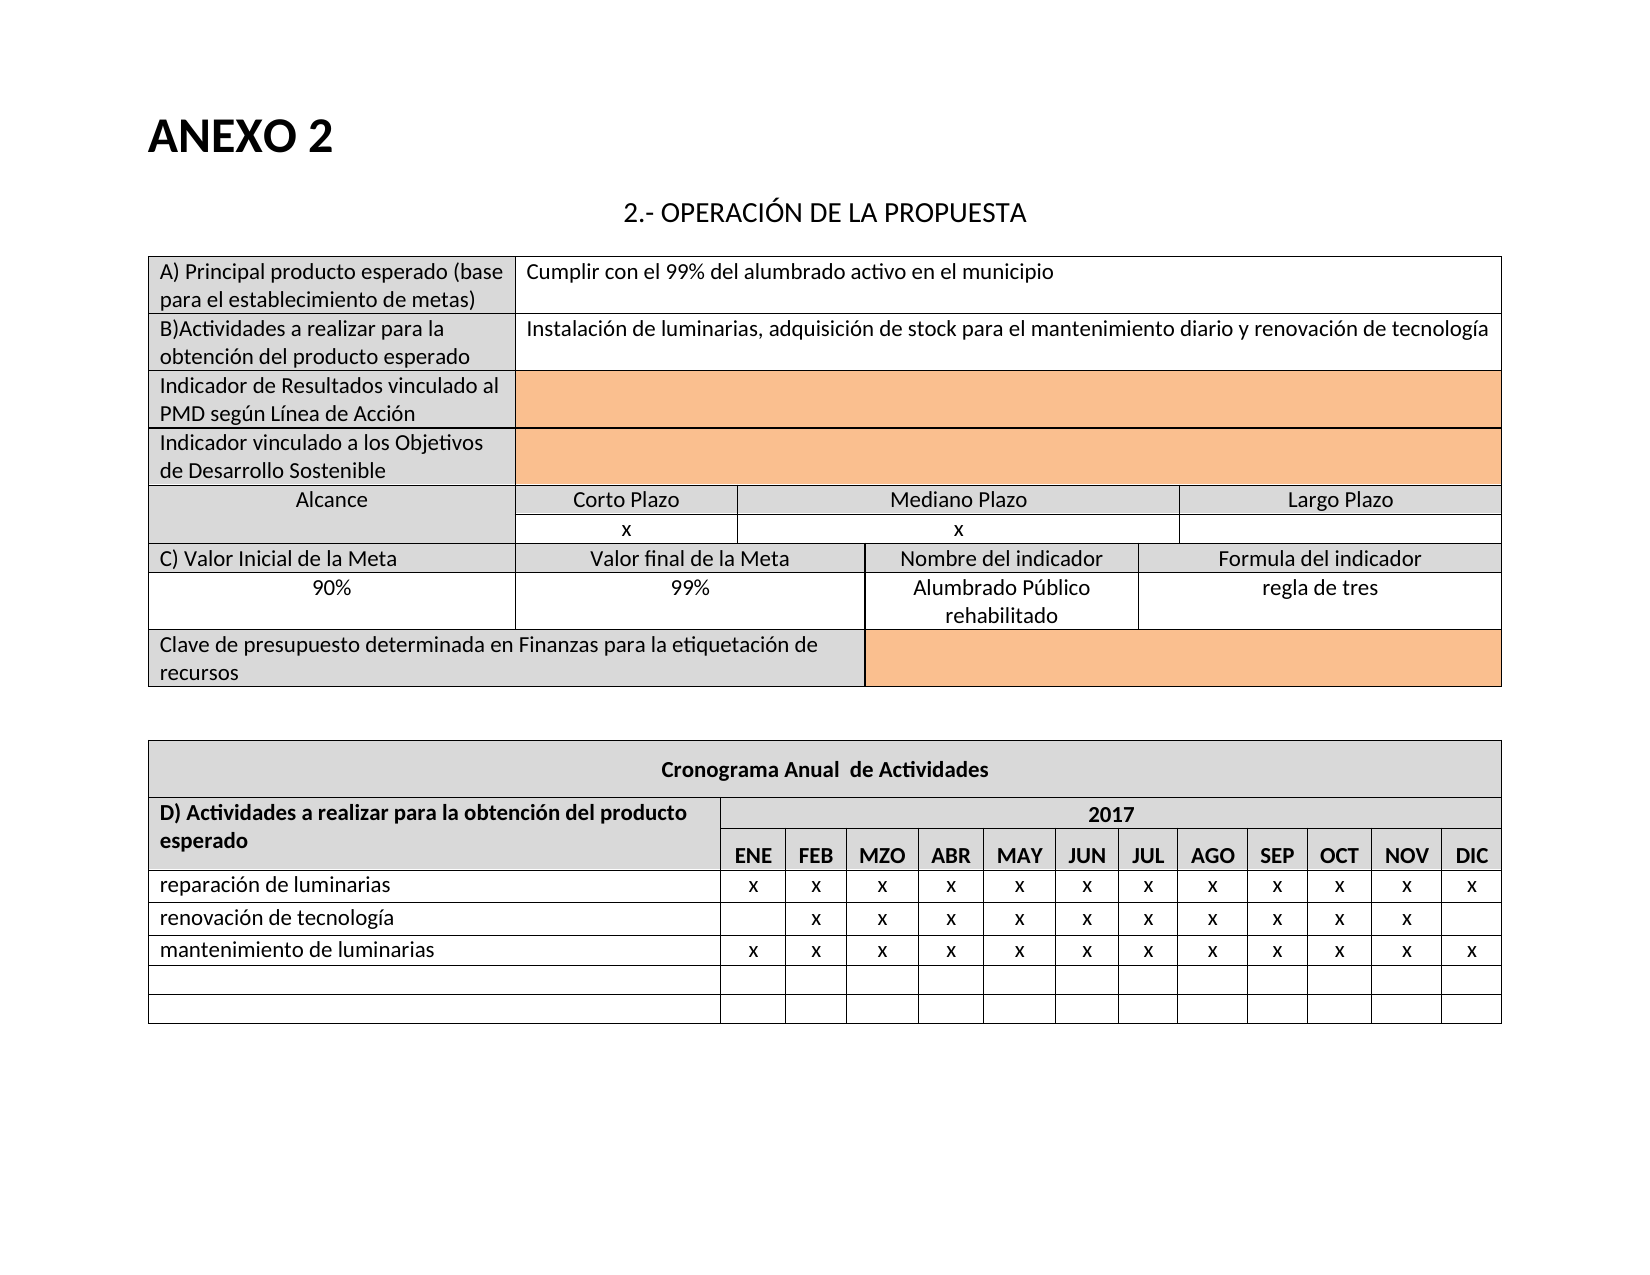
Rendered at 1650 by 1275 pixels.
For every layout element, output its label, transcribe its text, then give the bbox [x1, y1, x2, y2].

table_cell Instalación de luminarias, adquisición de stock para el mantenimiento diario y renovación de tecnología [516, 314, 1501, 370]
table_cell x [1372, 871, 1441, 902]
table_cell reparación de luminarias [149, 871, 720, 902]
table_cell ENE [721, 829, 785, 869]
table_cell x [919, 936, 983, 964]
text ANEXO 2 [148, 103, 1502, 164]
table_cell [721, 903, 785, 934]
table_cell [984, 966, 1055, 993]
table_cell [1372, 995, 1441, 1023]
table_cell x [1056, 903, 1118, 934]
table_cell [1180, 515, 1501, 543]
table_cell OCT [1308, 829, 1371, 869]
table_cell [1308, 966, 1371, 993]
table_cell x [1056, 936, 1118, 964]
table_cell 99% [516, 573, 864, 629]
table_cell x [984, 936, 1055, 964]
table_cell [516, 371, 1501, 427]
table_cell x [1308, 936, 1371, 964]
table_header Cronograma Anual de Actividades [149, 741, 1501, 797]
table_cell DIC [1442, 829, 1501, 869]
table_cell x [984, 903, 1055, 934]
table_cell x [738, 515, 1179, 543]
table_cell B)Actividades a realizar para la obtención del producto esperado [149, 314, 515, 370]
table_cell x [1119, 936, 1177, 964]
table_cell x [1248, 903, 1307, 934]
table_cell [786, 966, 846, 993]
table_cell x [847, 936, 918, 964]
table_cell ABR [919, 829, 983, 869]
table_cell Alumbrado Público rehabilitado [866, 573, 1138, 629]
table_cell [847, 966, 918, 993]
table_cell x [721, 871, 785, 902]
table_cell Mediano Plazo [738, 486, 1179, 513]
table_cell x [1178, 936, 1247, 964]
table_cell [1178, 966, 1247, 993]
table_cell [1178, 995, 1247, 1023]
table_cell [919, 966, 983, 993]
table_cell [1308, 995, 1371, 1023]
table_cell [1119, 966, 1177, 993]
table_cell Clave de presupuesto determinada en Finanzas para la etiquetación de recursos [149, 630, 864, 686]
table_cell x [721, 936, 785, 964]
table_cell x [786, 936, 846, 964]
table_cell [1442, 903, 1501, 934]
table_cell JUL [1119, 829, 1177, 869]
table_cell x [1442, 871, 1501, 902]
table_cell [1056, 966, 1118, 993]
table_cell [919, 995, 983, 1023]
text 2.- OPERACIÓN DE LA PROPUESTA [148, 194, 1502, 230]
table_cell [1056, 995, 1118, 1023]
table_cell x [1056, 871, 1118, 902]
table_cell [786, 995, 846, 1023]
table_cell x [1442, 936, 1501, 964]
table_cell 2017 [721, 798, 1501, 828]
table_cell regla de tres [1139, 573, 1501, 629]
table_cell x [1248, 871, 1307, 902]
table_cell x [516, 515, 737, 543]
table_header Cumplir con el 99% del alumbrado activo en el municipio [516, 257, 1501, 313]
table_cell Largo Plazo [1180, 486, 1501, 513]
table_cell Alcance [149, 486, 515, 543]
table_cell [984, 995, 1055, 1023]
table_cell Indicador de Resultados vinculado al PMD según Línea de Acción [149, 371, 515, 427]
table_cell x [847, 903, 918, 934]
table_cell [1442, 966, 1501, 993]
table_cell x [786, 903, 846, 934]
table_cell mantenimiento de luminarias [149, 936, 720, 964]
table_cell FEB [786, 829, 846, 869]
table_cell x [1248, 936, 1307, 964]
table_cell [1119, 995, 1177, 1023]
table_header A) Principal producto esperado (base para el establecimiento de metas) [149, 257, 515, 313]
table_cell Formula del indicador [1139, 544, 1501, 572]
table_cell x [1178, 903, 1247, 934]
table_cell [149, 966, 720, 993]
table_cell x [1308, 903, 1371, 934]
table_cell x [1372, 903, 1441, 934]
table_cell MAY [984, 829, 1055, 869]
table_cell x [847, 871, 918, 902]
table_cell x [919, 871, 983, 902]
table_cell D) Actividades a realizar para la obtención del producto esperado [149, 798, 720, 869]
table_cell Corto Plazo [516, 486, 737, 513]
table_cell [1248, 966, 1307, 993]
table_cell x [1308, 871, 1371, 902]
table_cell x [786, 871, 846, 902]
table_cell Indicador vinculado a los Objetivos de Desarrollo Sostenible [149, 429, 515, 484]
table_cell 90% [149, 573, 515, 629]
table_cell Nombre del indicador [866, 544, 1138, 572]
table_cell [1442, 995, 1501, 1023]
table_cell Valor final de la Meta [516, 544, 864, 572]
table_cell x [1372, 936, 1441, 964]
table_cell MZO [847, 829, 918, 869]
table_cell [149, 995, 720, 1023]
table_cell [866, 630, 1501, 686]
table_cell JUN [1056, 829, 1118, 869]
table_cell [721, 966, 785, 993]
table_cell [1372, 966, 1441, 993]
table_cell NOV [1372, 829, 1441, 869]
table_cell [516, 429, 1501, 484]
table_cell AGO [1178, 829, 1247, 869]
table_cell SEP [1248, 829, 1307, 869]
table_cell x [1119, 871, 1177, 902]
table_cell [847, 995, 918, 1023]
table_cell [721, 995, 785, 1023]
table_cell x [1119, 903, 1177, 934]
table_cell x [984, 871, 1055, 902]
table_cell x [1178, 871, 1247, 902]
table_cell x [919, 903, 983, 934]
table_cell C) Valor Inicial de la Meta [149, 544, 515, 572]
table_cell renovación de tecnología [149, 903, 720, 934]
table_cell [1248, 995, 1307, 1023]
